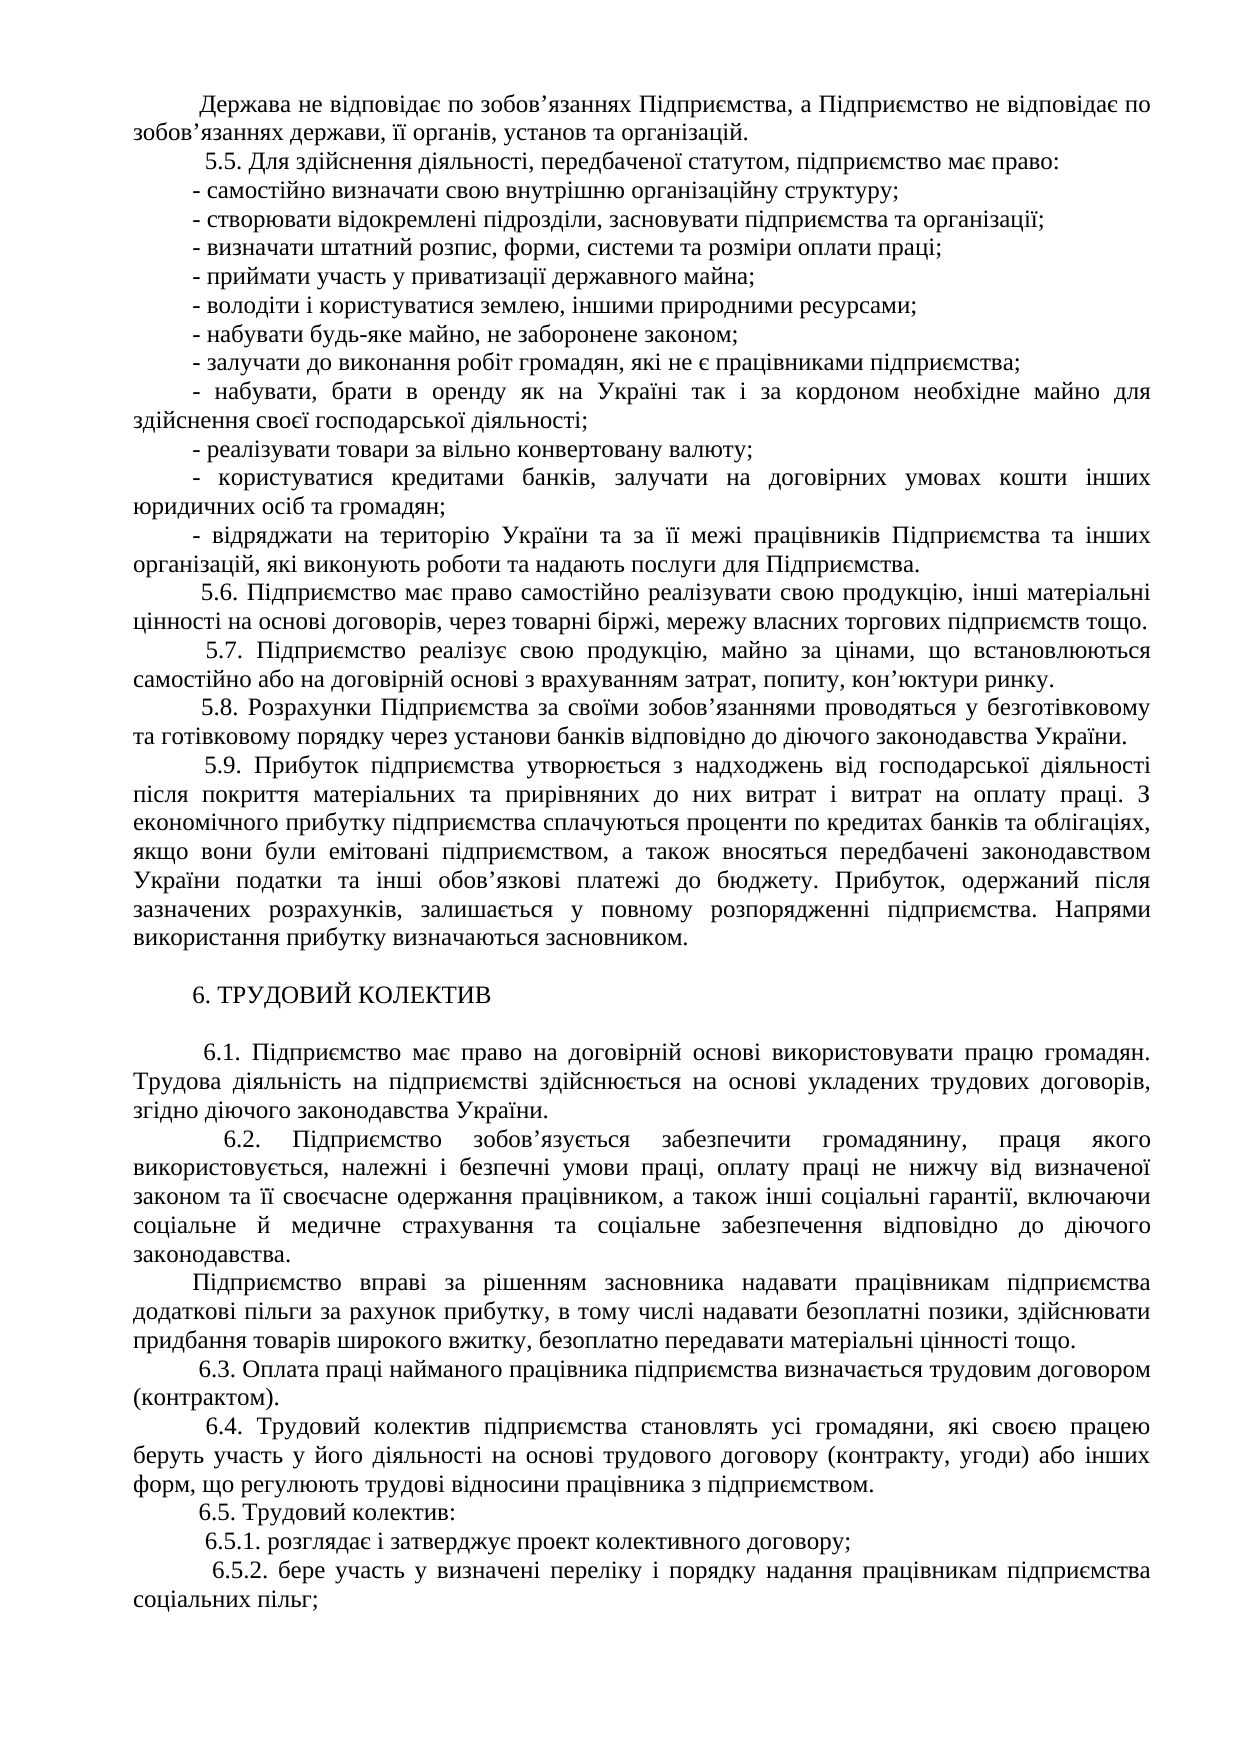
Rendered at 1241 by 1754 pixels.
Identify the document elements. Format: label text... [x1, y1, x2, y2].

text - самостiйно визначати свою внутрiшню органiзацiйну структуру; [133, 175, 1152, 204]
text 5.7. Підприємство реалізує свою продукцію, майно за цінами, що встановлюються самостійно або на договірній основі з врахуванням затрат, попиту, кон’юктури ринку. [133, 635, 1152, 692]
text - набувати будь-яке майно, не заборонене законом; [133, 319, 1152, 347]
text - визначати штатний розпис, форми, системи та розмiри оплати працi; [133, 232, 1152, 261]
text - користуватися кредитами банків, залучати на договірних умовах кошти інших юридичних осіб та громадян; [133, 462, 1152, 520]
text - набувати, брати в оренду як на Україні так і за кордоном необхідне майно для здійснення своєї господарської діяльності; [133, 376, 1152, 434]
text 5.5. Для здiйснення дiяльностi, передбаченої статутом, підприємство має право: [133, 146, 1152, 175]
text 6. ТРУДОВИЙ КОЛЕКТИВ [133, 980, 1152, 1009]
text - володiти i користуватися землею, iншими природними ресурсами; [133, 290, 1152, 319]
text 6.5.2. бере участь у визначені перелiку i порядку надання працiвникам підприємства соцiальних пiльг; [133, 1555, 1152, 1612]
text 6.3. Оплата праці найманого працівника підприємства визначається трудовим договором (контрактом). [133, 1354, 1152, 1411]
text - відряджати на територію України та за її межі працівників Підприємства та інших організацій, які виконують роботи та надають послуги для Підприємства. [133, 520, 1152, 577]
text 6.2. Підприємство зобов’язується забезпечити громадянину, праця якого використовується, належні і безпечні умови праці, оплату праці не нижчу від визначеної законом та її своєчасне одержання працівником, а також інші соціальні гарантії, включаючи соціальне й медичне страхування та соціальне забезпечення відповідно до діючого законодавства. [133, 1124, 1152, 1267]
text - приймати участь у приватизацiї державного майна; [133, 261, 1152, 290]
text - створювати відокремленi пiдроздiли, засновувати підприємства та організації; [133, 204, 1152, 232]
text 6.5.1. розглядає i затверджує проект колективного договору; [133, 1526, 1152, 1555]
text Держава не відповідає по зобов’язаннях Підприємства, а Підприємство не відповідає по зобов’язаннях держави, її органів, установ та організацій. [133, 89, 1152, 146]
text 5.6. Підприємство має право самостійно реалізувати свою продукцію, інші матеріальні цінності на основі договорів, через товарні біржі, мережу власних торгових підприємств тощо. [133, 577, 1152, 635]
text 6.4. Трудовий колектив підприємства становлять усi громадяни, якi своєю працею беруть участь у його дiяльностi на основi трудового договору (контракту, угоди) або інших форм, що регулюють трудові відносини працівника з підприємством. [133, 1411, 1152, 1497]
text 5.8. Розрахунки Підприємства за своїми зобов’язаннями проводяться у безготівковому та готівковому порядку через установи банків відповідно до діючого законодавства України. [133, 692, 1152, 750]
text Підприємство вправі за рішенням засновника надавати працівникам підприємства додаткові пільги за рахунок прибутку, в тому числі надавати безоплатні позики, здійснювати придбання товарів широкого вжитку, безоплатно передавати матеріальні цінності тощо. [133, 1267, 1152, 1354]
text 6.5. Трудовий колектив: [133, 1497, 1152, 1526]
text 5.9. Прибуток підприємства утворюється з надходжень від господарської діяльності після покриття матеріальних та прирівняних до них витрат і витрат на оплату праці. З економічного прибутку підприємства сплачуються проценти по кредитах банків та облігаціях, якщо вони були емітовані підприємством, а також вносяться передбачені законодавством України податки та інші обов’язкові платежі до бюджету. Прибуток, одержаний після зазначених розрахунків, залишається у повному розпорядженні підприємства. Напрями використання прибутку визначаються засновником. [133, 750, 1152, 951]
text 6.1. Підприємство має право на договірній основі використовувати працю громадян. Трудова діяльність на підприємстві здійснюється на основі укладених трудових договорів, згідно діючого законодавства України. [133, 1037, 1152, 1124]
text - реалізувати товари за вільно конвертовану валюту; [133, 434, 1152, 462]
text - залучати до виконання робiт громадян, якi не є працiвниками підприємства; [133, 347, 1152, 376]
